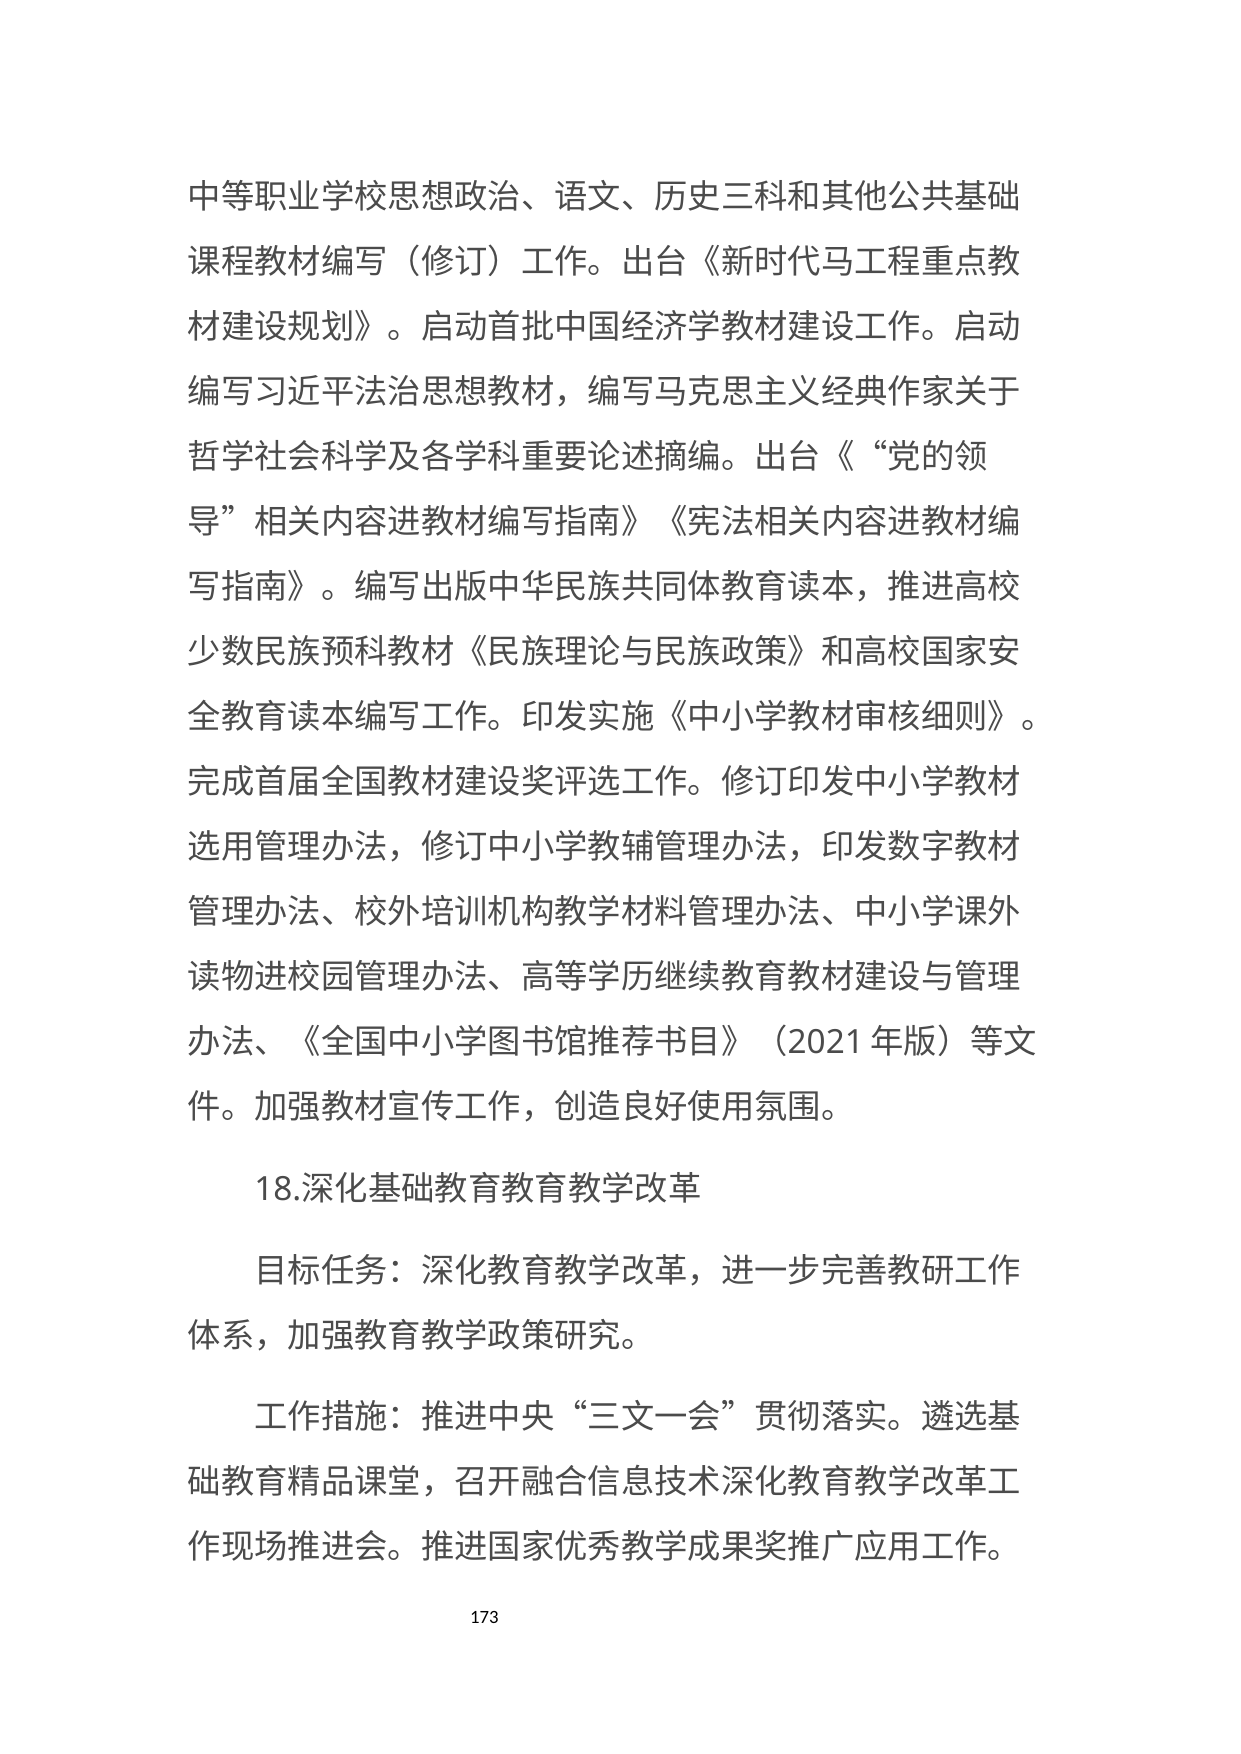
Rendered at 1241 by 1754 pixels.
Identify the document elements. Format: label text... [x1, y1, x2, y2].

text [187, 1382, 1053, 1577]
text 18.深化基础教育教育教学改革 [187, 1154, 1053, 1219]
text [187, 162, 1053, 1137]
text 目标任务：深化教育教学改革，进一步完善教研工作体系，加强教育教学政策研究。 [187, 1235, 1053, 1365]
